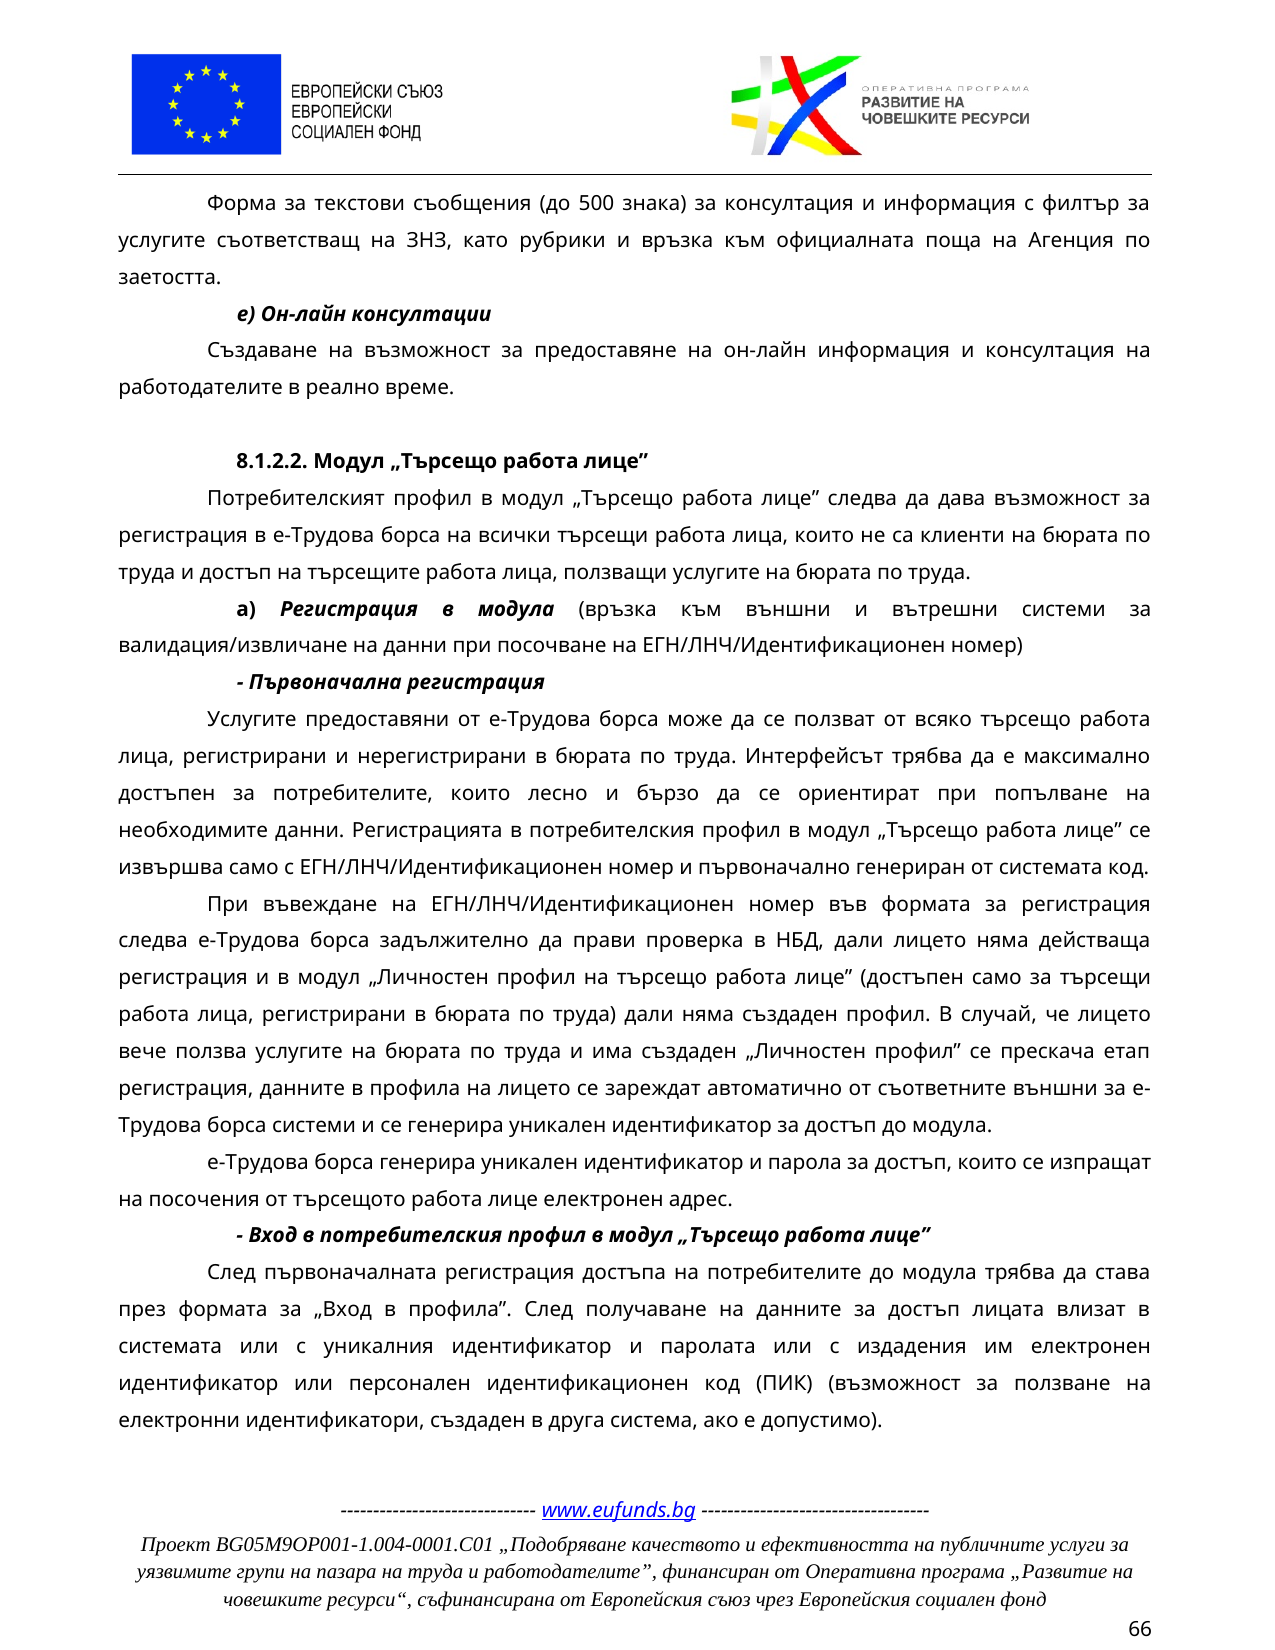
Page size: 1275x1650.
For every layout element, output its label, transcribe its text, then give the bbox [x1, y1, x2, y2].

text Форма за текстови съобщения (до 500 знака) за консултация и информация с филтър за услугите съответстващ на ЗНЗ, като рубрики и връзка към официалната поща на Агенция по заетостта. [118, 188, 1152, 290]
text При въвеждане на ЕГН/ЛНЧ/Идентификационен номер във формата за регистрация следва е-Трудова борса задължително да прави проверка в НБД, дали лицето няма действаща регистрация и в модул „Личностен профил на търсещо работа лице” (достъпен само за търсещи работа лица, регистрирани в бюрата по труда) дали няма създаден профил. В случай, че лицето вече ползва услугите на бюрата по труда и има създаден „Личностен профил” се прескача етап регистрация, данните в профила на лицето се зареждат автоматично от съответните външни за е-Трудова борса системи и се генерира уникален идентификатор за достъп до модула. [118, 889, 1152, 1138]
text - Вход в потребителския профил в модул „Търсещо работа лице” [118, 1221, 1152, 1249]
text а) Регистрация в модула (връзка към външни и вътрешни системи за валидация/извличане на данни при посочване на ЕГН/ЛНЧ/Идентификационен номер) [118, 594, 1152, 659]
text е) Он-лайн консултации [118, 299, 1152, 327]
text Създаване на възможност за предоставяне на он-лайн информация и консултация на работодателите в реално време. [118, 336, 1152, 401]
text - Първоначална регистрация [118, 667, 1152, 696]
text е-Трудова борса генерира уникален идентификатор и парола за достъп, които се изпращат на посочения от търсещото работа лице електронен адрес. [118, 1147, 1152, 1212]
text Потребителският профил в модул „Търсещо работа лице” следва да дава възможност за регистрация в е-Трудова борса на всички търсещи работа лица, които не са клиенти на бюрата по труда и достъп на търсещите работа лица, ползващи услугите на бюрата по труда. [118, 483, 1152, 585]
text 8.1.2.2. Модул „Търсещо работа лице” [118, 446, 1152, 475]
picture [117, 44, 473, 168]
text Услугите предоставяни от е-Трудова борса може да се ползват от всяко търсещо работа лица, регистрирани и нерегистрирани в бюрата по труда. Интерфейсът трябва да е максимално достъпен за потребителите, които лесно и бързо да се ориентират при попълване на необходимите данни. Регистрацията в потребителския профил в модул „Търсещо работа лице” се извършва само с ЕГН/ЛНЧ/Идентификационен номер и първоначално генериран от системата код. [118, 704, 1152, 880]
text След първоначалната регистрация достъпа на потребителите до модула трябва да става през формата за „Вход в профила”. След получаване на данните за достъп лицата влизат в системата или с уникалния идентификатор и паролата или с издадения им електронен идентификатор или персонален идентификационен код (ПИК) (възможност за ползване на електронни идентификатори, създаден в друга система, ако е допустимо). [118, 1257, 1152, 1433]
